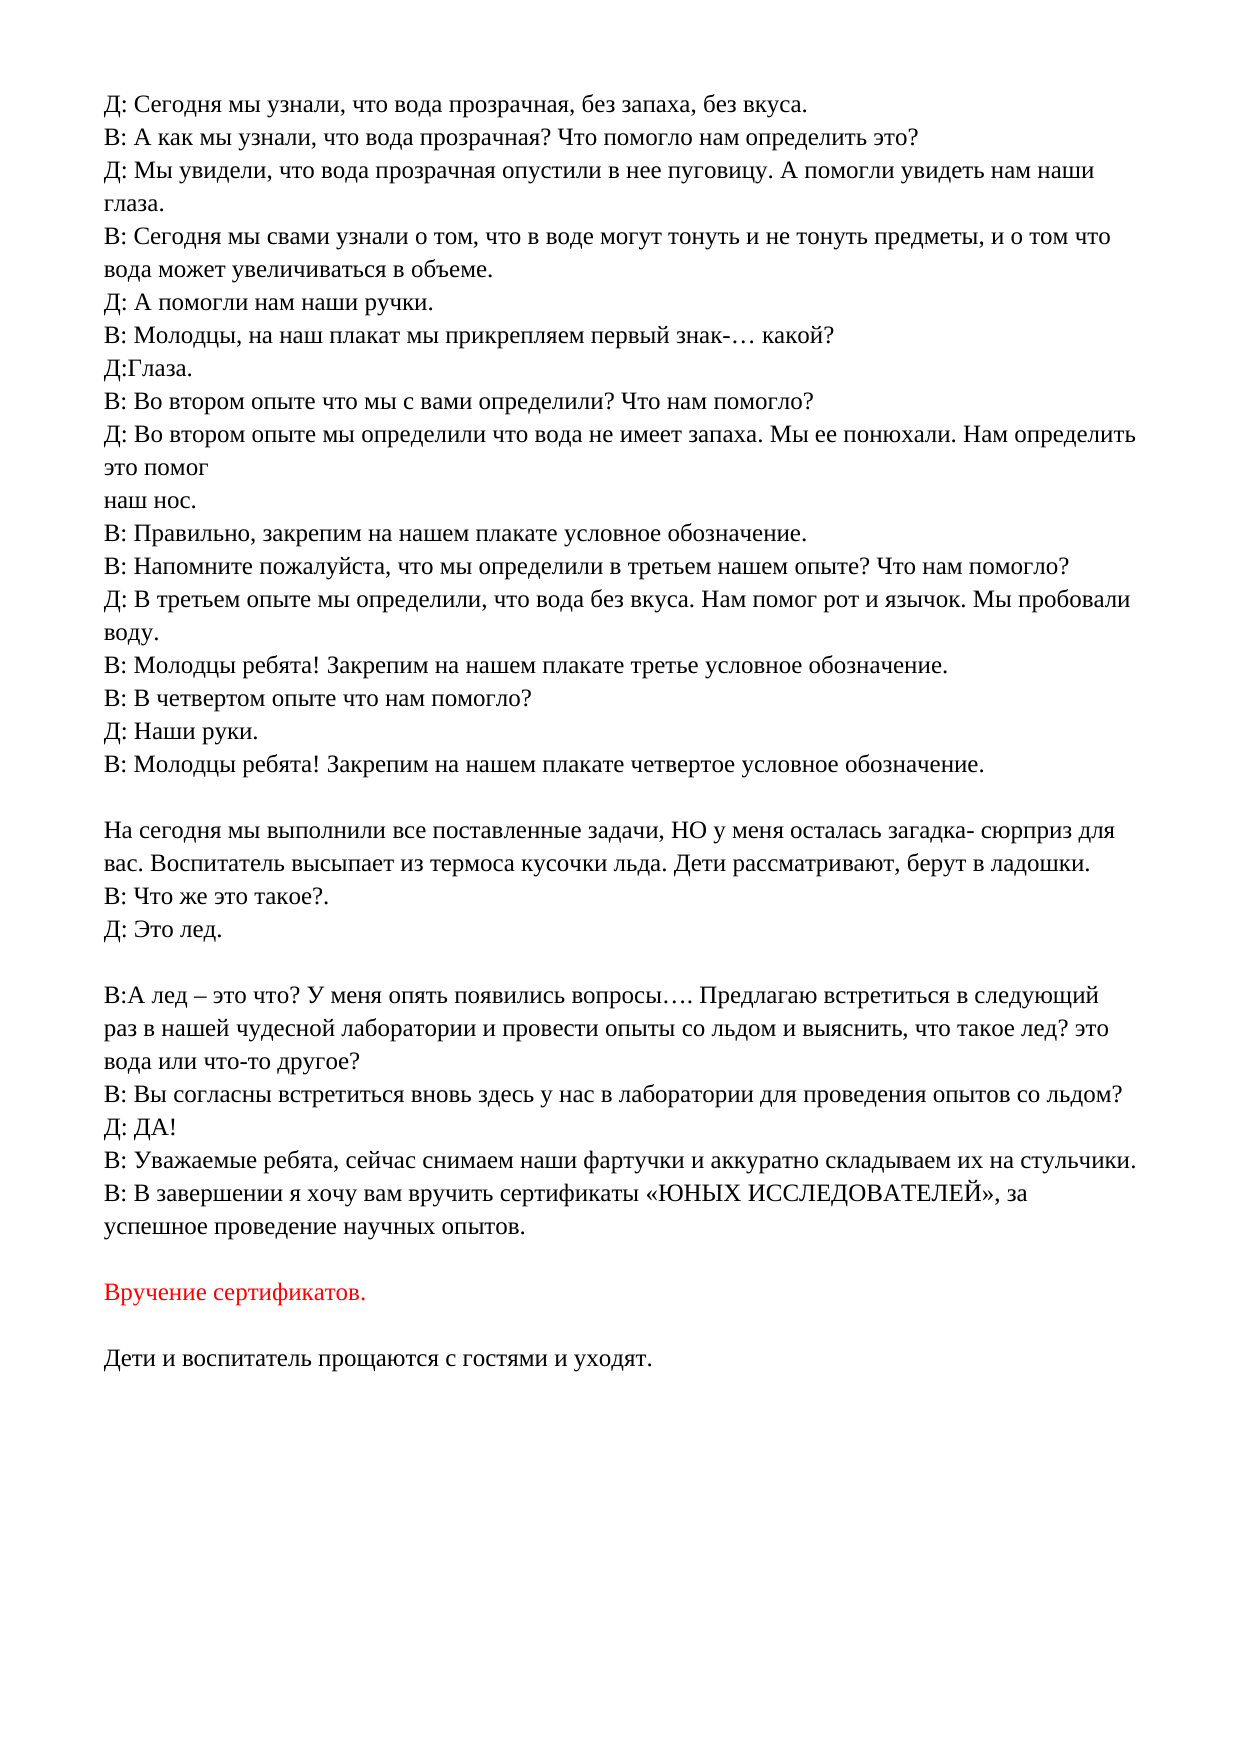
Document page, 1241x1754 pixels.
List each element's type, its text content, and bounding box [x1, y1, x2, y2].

text Д: В третьем опыте мы определили, что вода без вкуса. Нам помог рот и язычок. Мы пробовали воду. [103, 584, 1137, 646]
text В: Правильно, закрепим на нашем плакате условное обозначение. [103, 518, 1137, 547]
text В: Во втором опыте что мы с вами определили? Что нам помогло? [103, 386, 1137, 414]
text В: Что же это такое?. [103, 881, 1137, 910]
text Д: А помогли нам наши ручки. [103, 287, 1137, 316]
text Дети и воспитатель прощаются с гостями и уходят. [103, 1343, 1137, 1372]
text В: В четвертом опыте что нам помогло? [103, 683, 1137, 712]
text В: А как мы узнали, что вода прозрачная? Что помогло нам определить это? [103, 122, 1137, 150]
text В:А лед – это что? У меня опять появились вопросы…. Предлагаю встретиться в следующий раз в нашей чудесной лаборатории и провести опыты со льдом и выяснить, что такое лед? это вода или что-то другое? [103, 980, 1137, 1075]
text Д: Мы увидели, что вода прозрачная опустили в нее пуговицу. А помогли увидеть нам наши глаза. [103, 155, 1137, 216]
text В: Напомните пожалуйста, что мы определили в третьем нашем опыте? Что нам помогло? [103, 551, 1137, 580]
text В: Вы согласны встретиться вновь здесь у нас в лаборатории для проведения опытов со льдом? [103, 1079, 1137, 1108]
text В: Молодцы ребята! Закрепим на нашем плакате четвертое условное обозначение. [103, 749, 1137, 778]
text В: В завершении я хочу вам вручить сертификаты «ЮНЫХ ИССЛЕДОВАТЕЛЕЙ», за успешное проведение научных опытов. [103, 1178, 1137, 1240]
text Д:Глаза. [103, 353, 1137, 382]
text Д: Во втором опыте мы определили что вода не имеет запаха. Мы ее понюхали. Нам определить это помог [103, 419, 1137, 481]
text Д: ДА! [103, 1112, 1137, 1141]
text На сегодня мы выполнили все поставленные задачи, НО у меня осталась загадка- сюрприз для вас. Воспитатель высыпает из термоса кусочки льда. Дети рассматривают, берут в ладошки. [103, 815, 1137, 877]
text В: Сегодня мы свами узнали о том, что в воде могут тонуть и не тонуть предметы, и о том что вода может увеличиваться в объеме. [103, 221, 1137, 282]
text Д: Наши руки. [103, 716, 1137, 745]
text Вручение сертификатов. [103, 1277, 1137, 1306]
text Д: Сегодня мы узнали, что вода прозрачная, без запаха, без вкуса. [103, 89, 1137, 117]
text В: Молодцы ребята! Закрепим на нашем плакате третье условное обозначение. [103, 650, 1137, 679]
text Д: Это лед. [103, 914, 1137, 943]
text В: Молодцы, на наш плакат мы прикрепляем первый знак-… какой? [103, 320, 1137, 348]
text наш нос. [103, 485, 1137, 514]
text В: Уважаемые ребята, сейчас снимаем наши фартучки и аккуратно складываем их на стульчики. [103, 1145, 1137, 1174]
